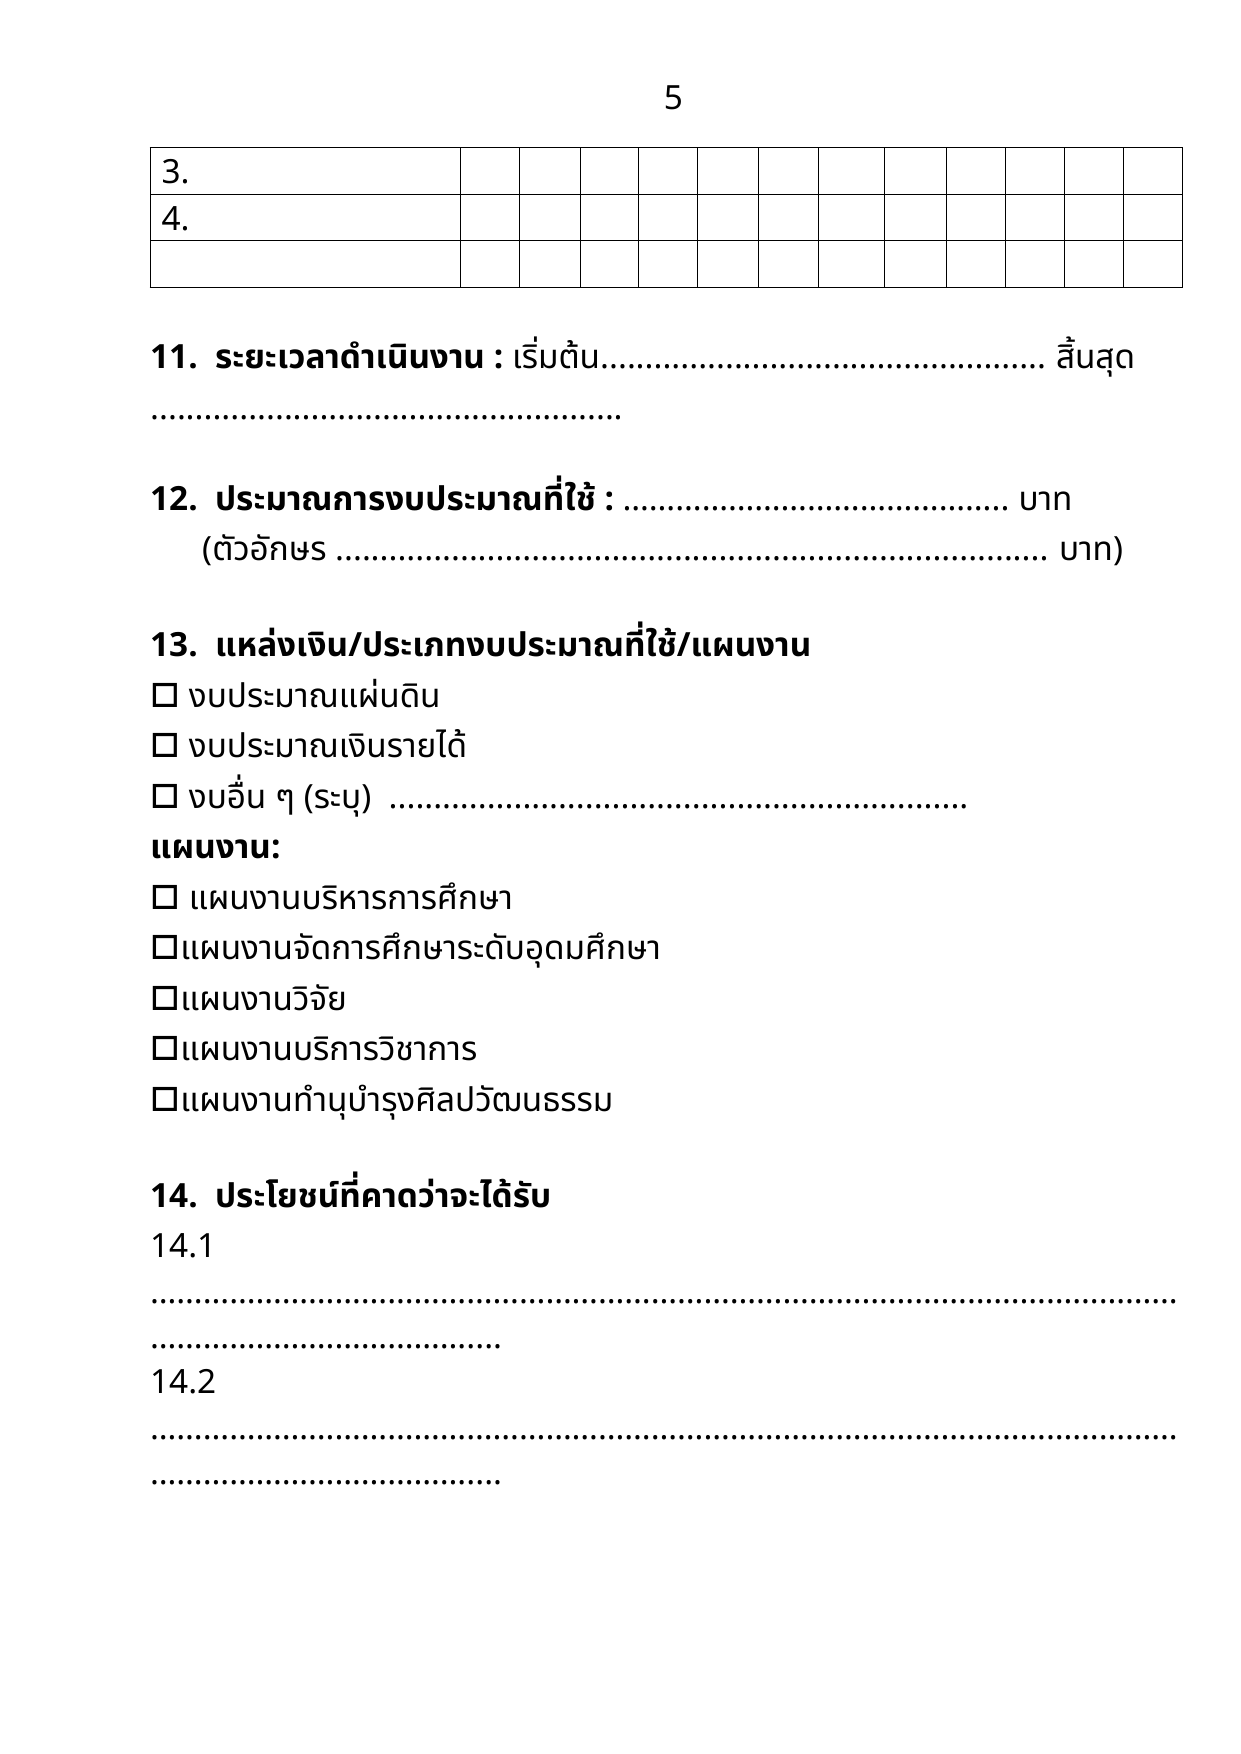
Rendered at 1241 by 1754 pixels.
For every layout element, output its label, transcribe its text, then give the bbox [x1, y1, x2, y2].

table_cell [885, 195, 946, 240]
table_cell [639, 241, 697, 287]
table_cell [461, 241, 519, 287]
table_cell [885, 241, 946, 287]
text งบประมาณแผ่นดิน [150, 672, 1196, 722]
table_cell [581, 241, 638, 287]
table_cell [759, 148, 818, 194]
table_cell [698, 148, 758, 194]
table_cell [819, 195, 884, 240]
table_cell [1065, 195, 1123, 240]
text แผนงานบริหารการศึกษา [150, 874, 1196, 924]
table_cell [885, 148, 946, 194]
text (ตัวอักษร ................................................................................ บาท) [150, 525, 1196, 576]
table_cell [581, 195, 638, 240]
table_cell [1124, 241, 1182, 287]
text แผนงานวิจัย [150, 975, 1196, 1025]
table_cell [1006, 148, 1064, 194]
table_cell [151, 241, 460, 287]
table_cell [698, 241, 758, 287]
table_cell [1006, 241, 1064, 287]
text 14.1 ……………………………………………………………………………………………………………………………………….... [150, 1222, 1196, 1358]
table_cell [819, 241, 884, 287]
table_cell 3. [151, 148, 460, 194]
text 12. ประมาณการงบประมาณที่ใช้ : …………………………………….. บาท [150, 474, 1196, 525]
table_cell [947, 195, 1005, 240]
text 14. ประโยชน์ที่คาดว่าจะได้รับ [150, 1171, 1196, 1222]
text แผนงานทำนุบำรุงศิลปวัฒนธรรม [150, 1076, 1196, 1126]
table_cell [947, 148, 1005, 194]
table_cell [698, 195, 758, 240]
text งบอื่น ๆ (ระบุ) ................................................................. [150, 773, 1196, 823]
table_cell [1065, 148, 1123, 194]
table_cell [520, 148, 580, 194]
table_cell [947, 241, 1005, 287]
table_cell [581, 148, 638, 194]
table_cell [1124, 148, 1182, 194]
table_cell [520, 241, 580, 287]
table_cell [759, 195, 818, 240]
table_cell [639, 148, 697, 194]
text แผนงาน: [150, 823, 1196, 874]
table_cell [461, 148, 519, 194]
table_cell [520, 195, 580, 240]
table_cell [639, 195, 697, 240]
table_cell [1065, 241, 1123, 287]
text 13. แหล่งเงิน/ประเภทงบประมาณที่ใช้/แผนงาน [150, 621, 1196, 672]
text งบประมาณเงินรายได้ [150, 722, 1196, 773]
table_cell [1006, 195, 1064, 240]
text แผนงานจัดการศึกษาระดับอุดมศึกษา [150, 924, 1196, 975]
table_cell [759, 241, 818, 287]
text แผนงานบริการวิชาการ [150, 1025, 1196, 1076]
table_cell 4. [151, 195, 460, 240]
table_cell [461, 195, 519, 240]
table_cell [819, 148, 884, 194]
text 11. ระยะเวลาดำเนินงาน : เริ่มต้น.................................................. สิ้นสุด ..................................................... [150, 333, 1230, 429]
text 14.2 ……………………………………………………………………………………………………………………………………….... [150, 1358, 1196, 1494]
table_cell [1124, 195, 1182, 240]
